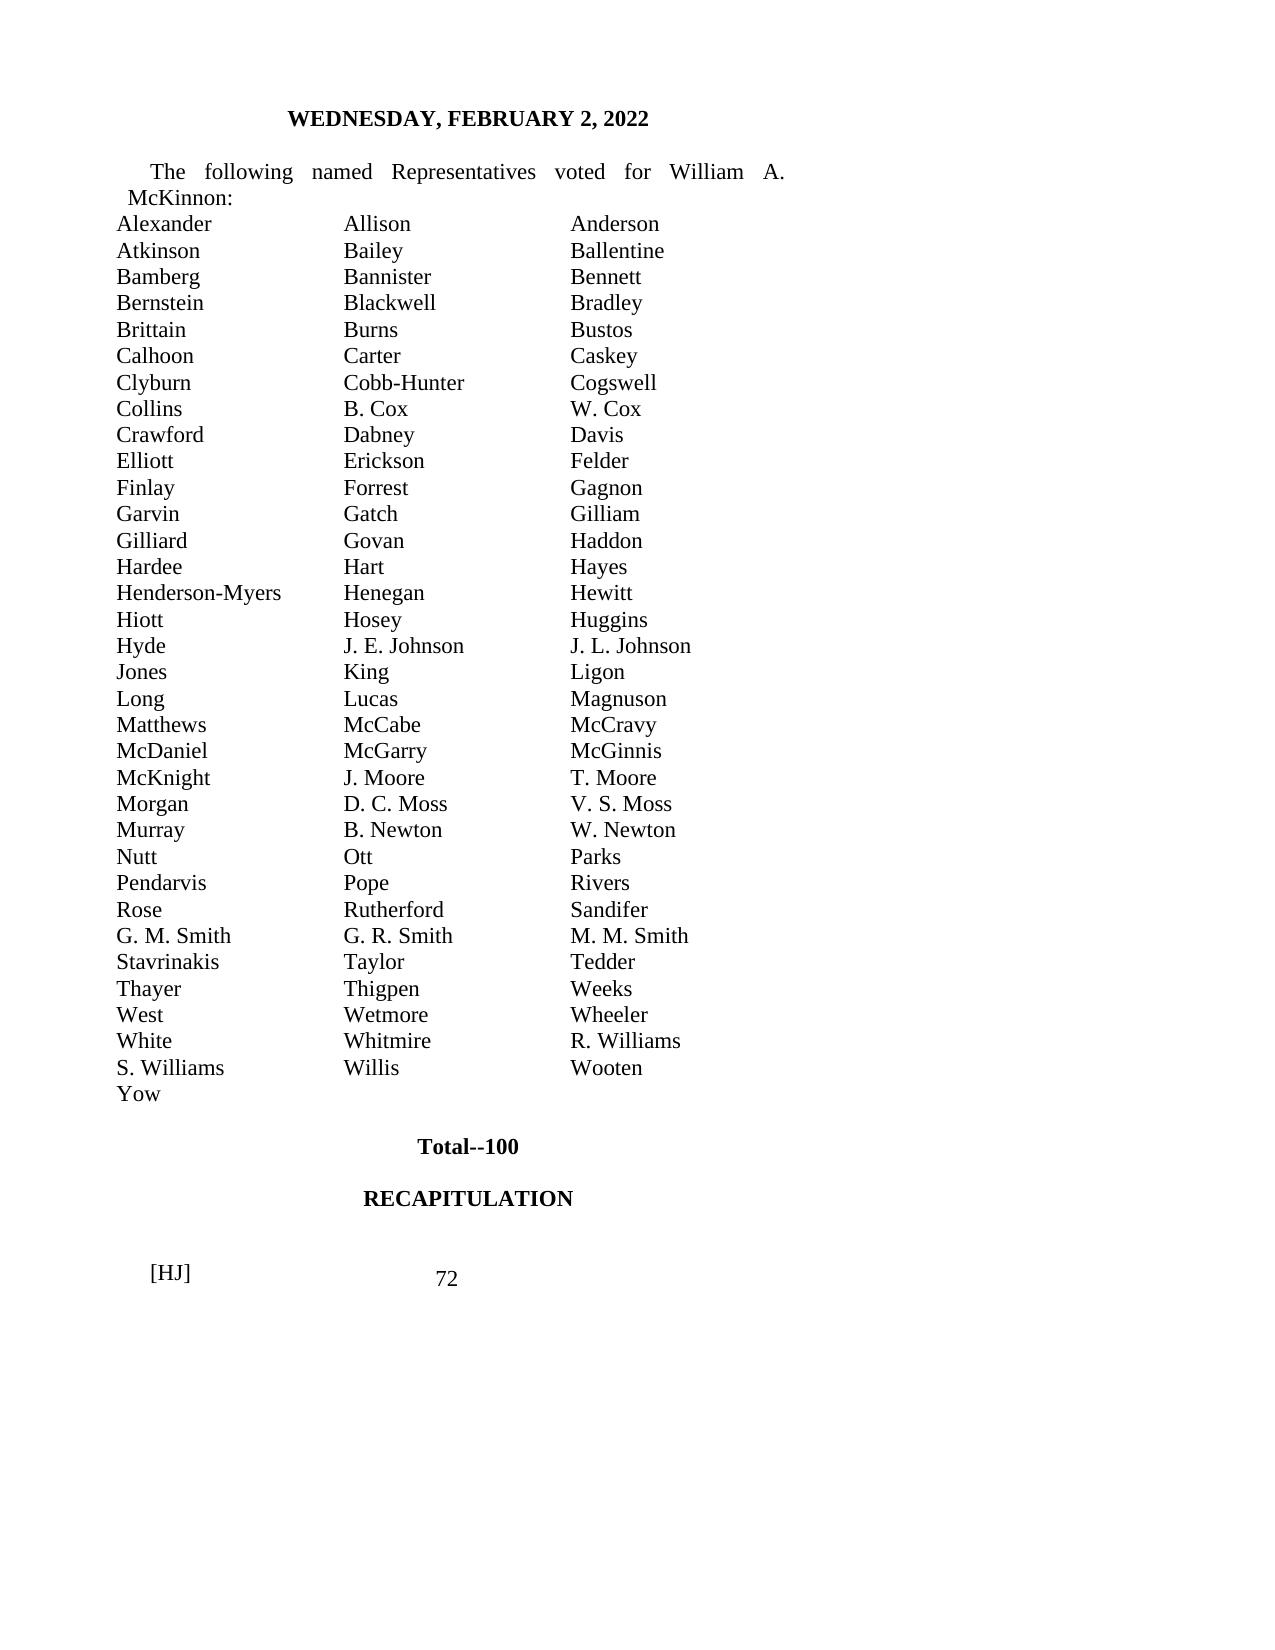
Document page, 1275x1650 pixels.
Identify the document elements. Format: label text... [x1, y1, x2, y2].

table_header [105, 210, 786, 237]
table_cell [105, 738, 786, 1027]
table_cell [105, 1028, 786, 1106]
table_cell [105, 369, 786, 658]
text The following named Representatives voted for William A. McKinnon: [127, 158, 786, 210]
text Total--100 [127, 1133, 786, 1159]
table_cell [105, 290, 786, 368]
text RECAPITULATION [127, 1186, 786, 1212]
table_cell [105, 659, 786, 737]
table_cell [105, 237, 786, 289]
